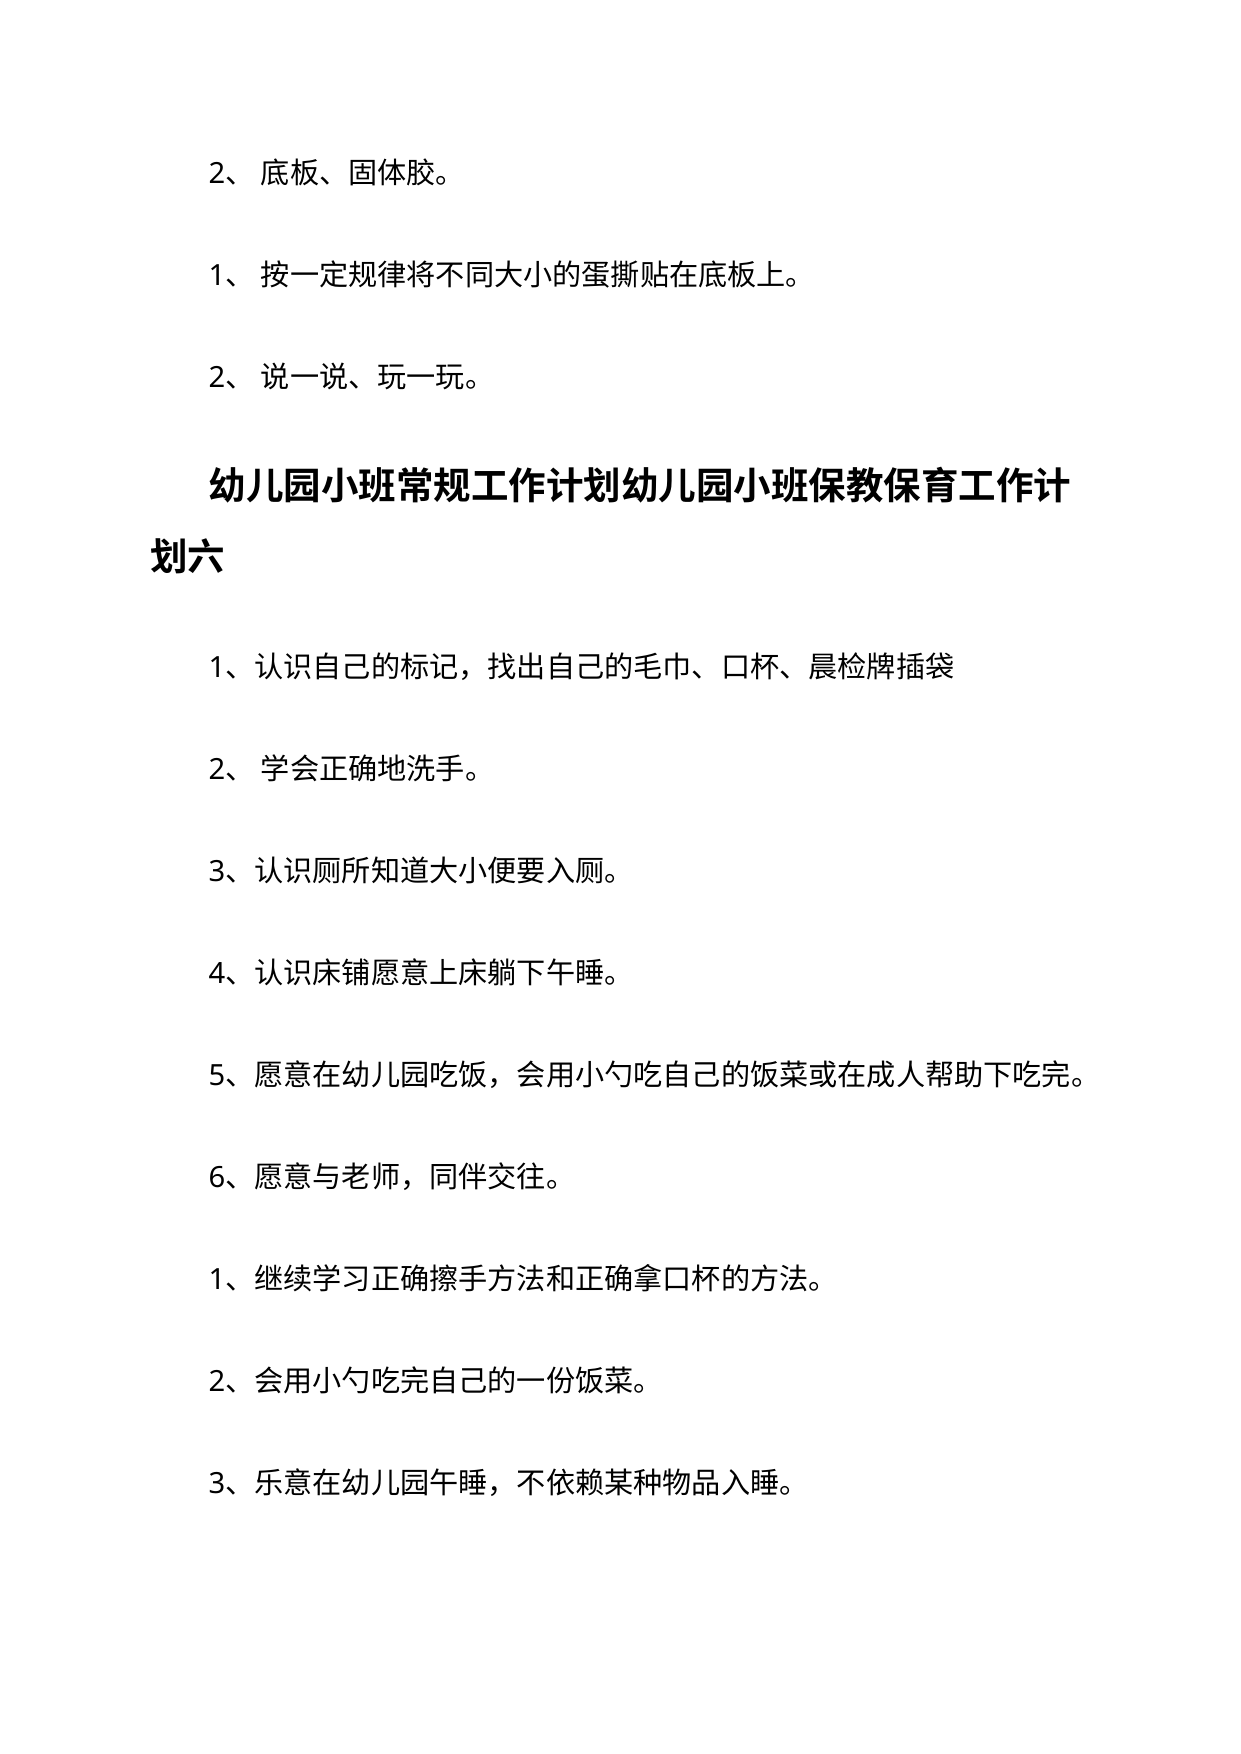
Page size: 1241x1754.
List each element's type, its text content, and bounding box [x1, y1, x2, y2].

text 2、 说一说、玩一玩。 [150, 354, 1090, 396]
text 5、愿意在幼儿园吃饭，会用小勺吃自己的饭菜或在成人帮助下吃完。 [150, 1052, 1090, 1094]
text 1、继续学习正确擦手方法和正确拿口杯的方法。 [150, 1256, 1090, 1298]
text 4、认识床铺愿意上床躺下午睡。 [150, 950, 1090, 992]
text 6、愿意与老师，同伴交往。 [150, 1154, 1090, 1196]
text 3、认识厕所知道大小便要入厕。 [150, 848, 1090, 890]
text 2、 学会正确地洗手。 [150, 746, 1090, 788]
text 2、 底板、固体胶。 [150, 150, 1090, 192]
text 1、认识自己的标记，找出自己的毛巾、口杯、晨检牌插袋 [150, 644, 1090, 686]
text 2、会用小勺吃完自己的一份饭菜。 [150, 1358, 1090, 1400]
text 1、 按一定规律将不同大小的蛋撕贴在底板上。 [150, 252, 1090, 294]
text 幼儿园小班常规工作计划幼儿园小班保教保育工作计划六 [150, 456, 1090, 581]
text 3、乐意在幼儿园午睡，不依赖某种物品入睡。 [150, 1460, 1090, 1502]
